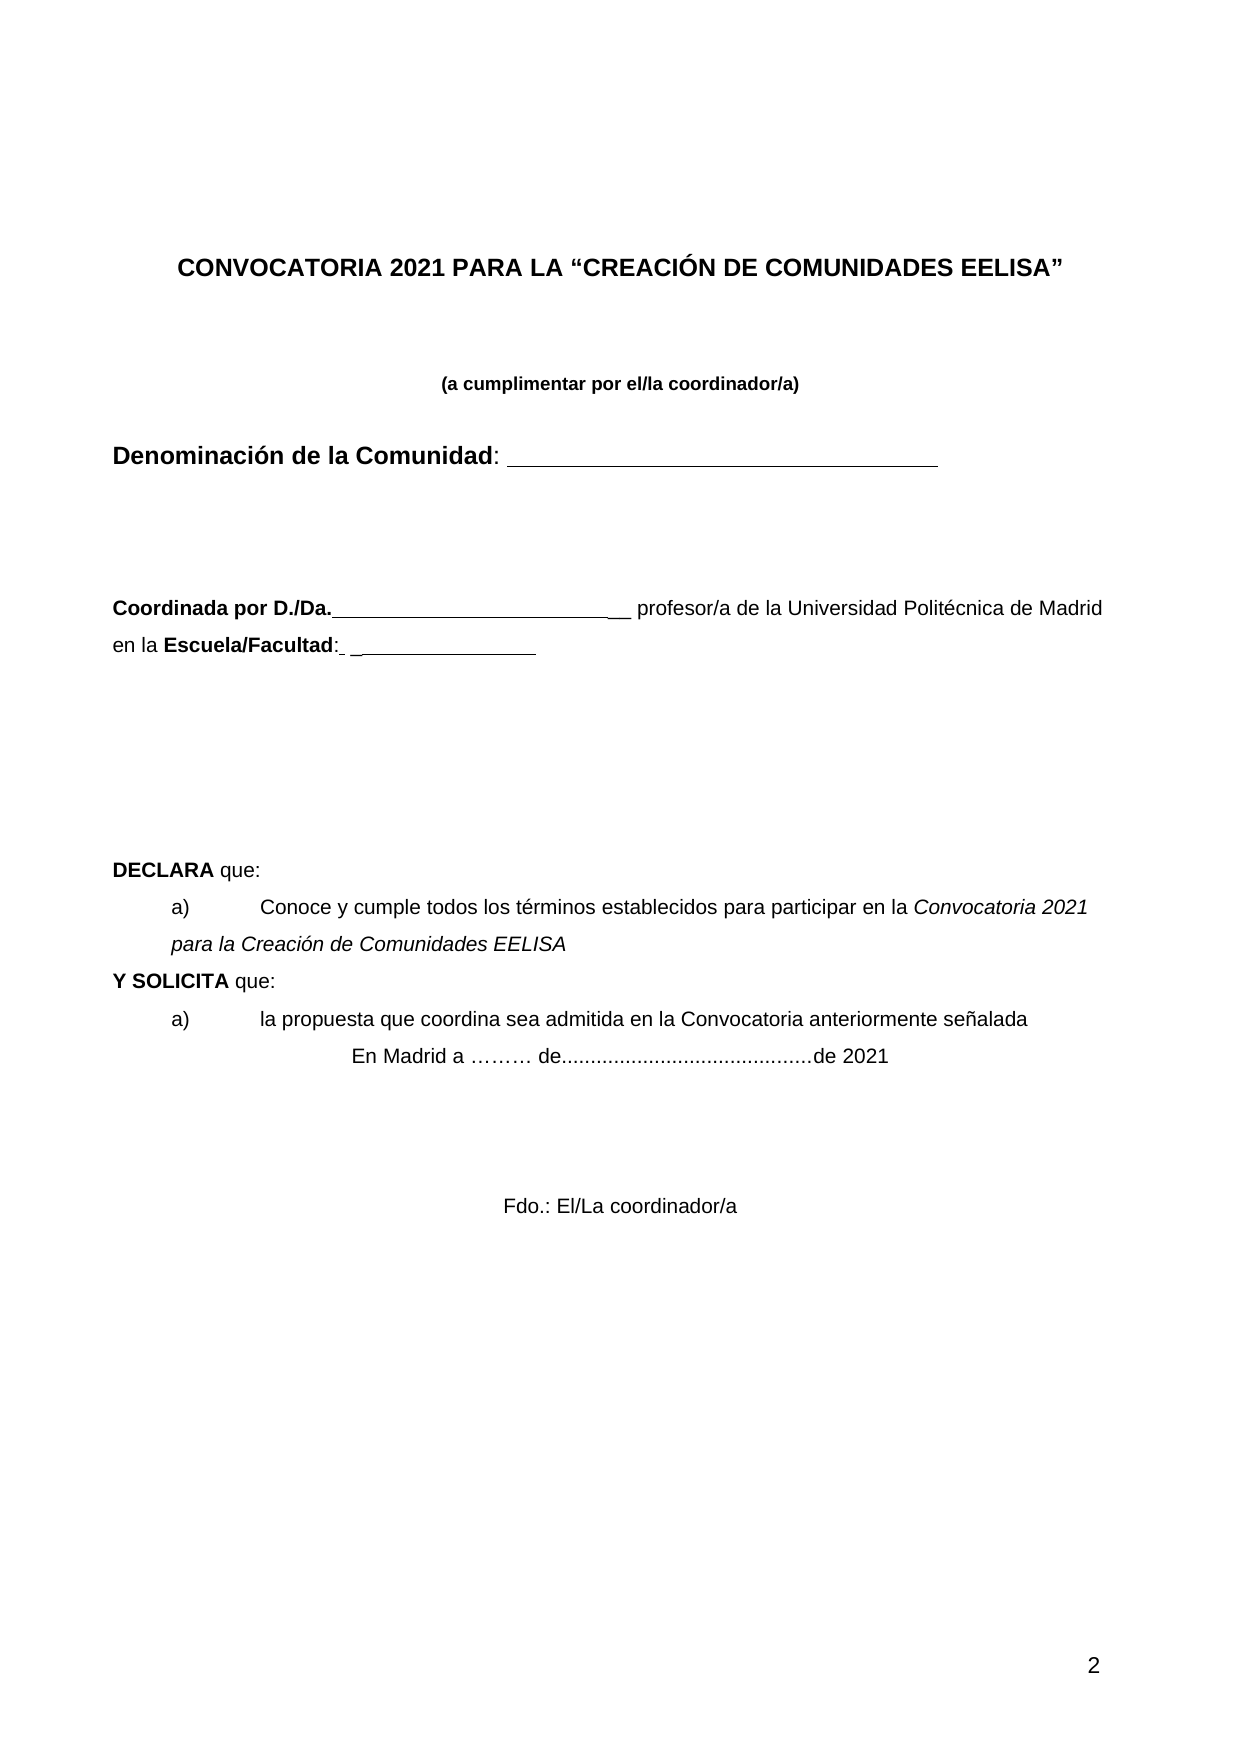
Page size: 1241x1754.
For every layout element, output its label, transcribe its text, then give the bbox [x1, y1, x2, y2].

text CONVOCATORIA 2021 PARA LA “CREACIÓN DE COMUNIDADES EELISA” [176, 253, 1064, 282]
text Coordinada por D./Da. __ profesor/a de la Universidad Politécnica de Madrid en la Escuela/Facultad: _ [112, 596, 1128, 657]
text a) Conoce y cumple todos los términos establecidos para participar en la Convocatoria 2021 para la Creación de Comunidades EELISA [171, 895, 1128, 956]
text Y SOLICITA que: [112, 969, 1157, 993]
text DECLARA que: [112, 857, 1157, 881]
text Denominación de la Comunidad: [112, 441, 1157, 469]
text Fdo.: El/La coordinador/a [231, 1194, 1008, 1218]
text a) la propuesta que coordina sea admitida en la Convocatoria anteriormente señalada En Madrid a ……… de de 2021 [171, 1007, 1029, 1068]
text (a cumplimentar por el/la coordinador/a) [232, 373, 1009, 394]
